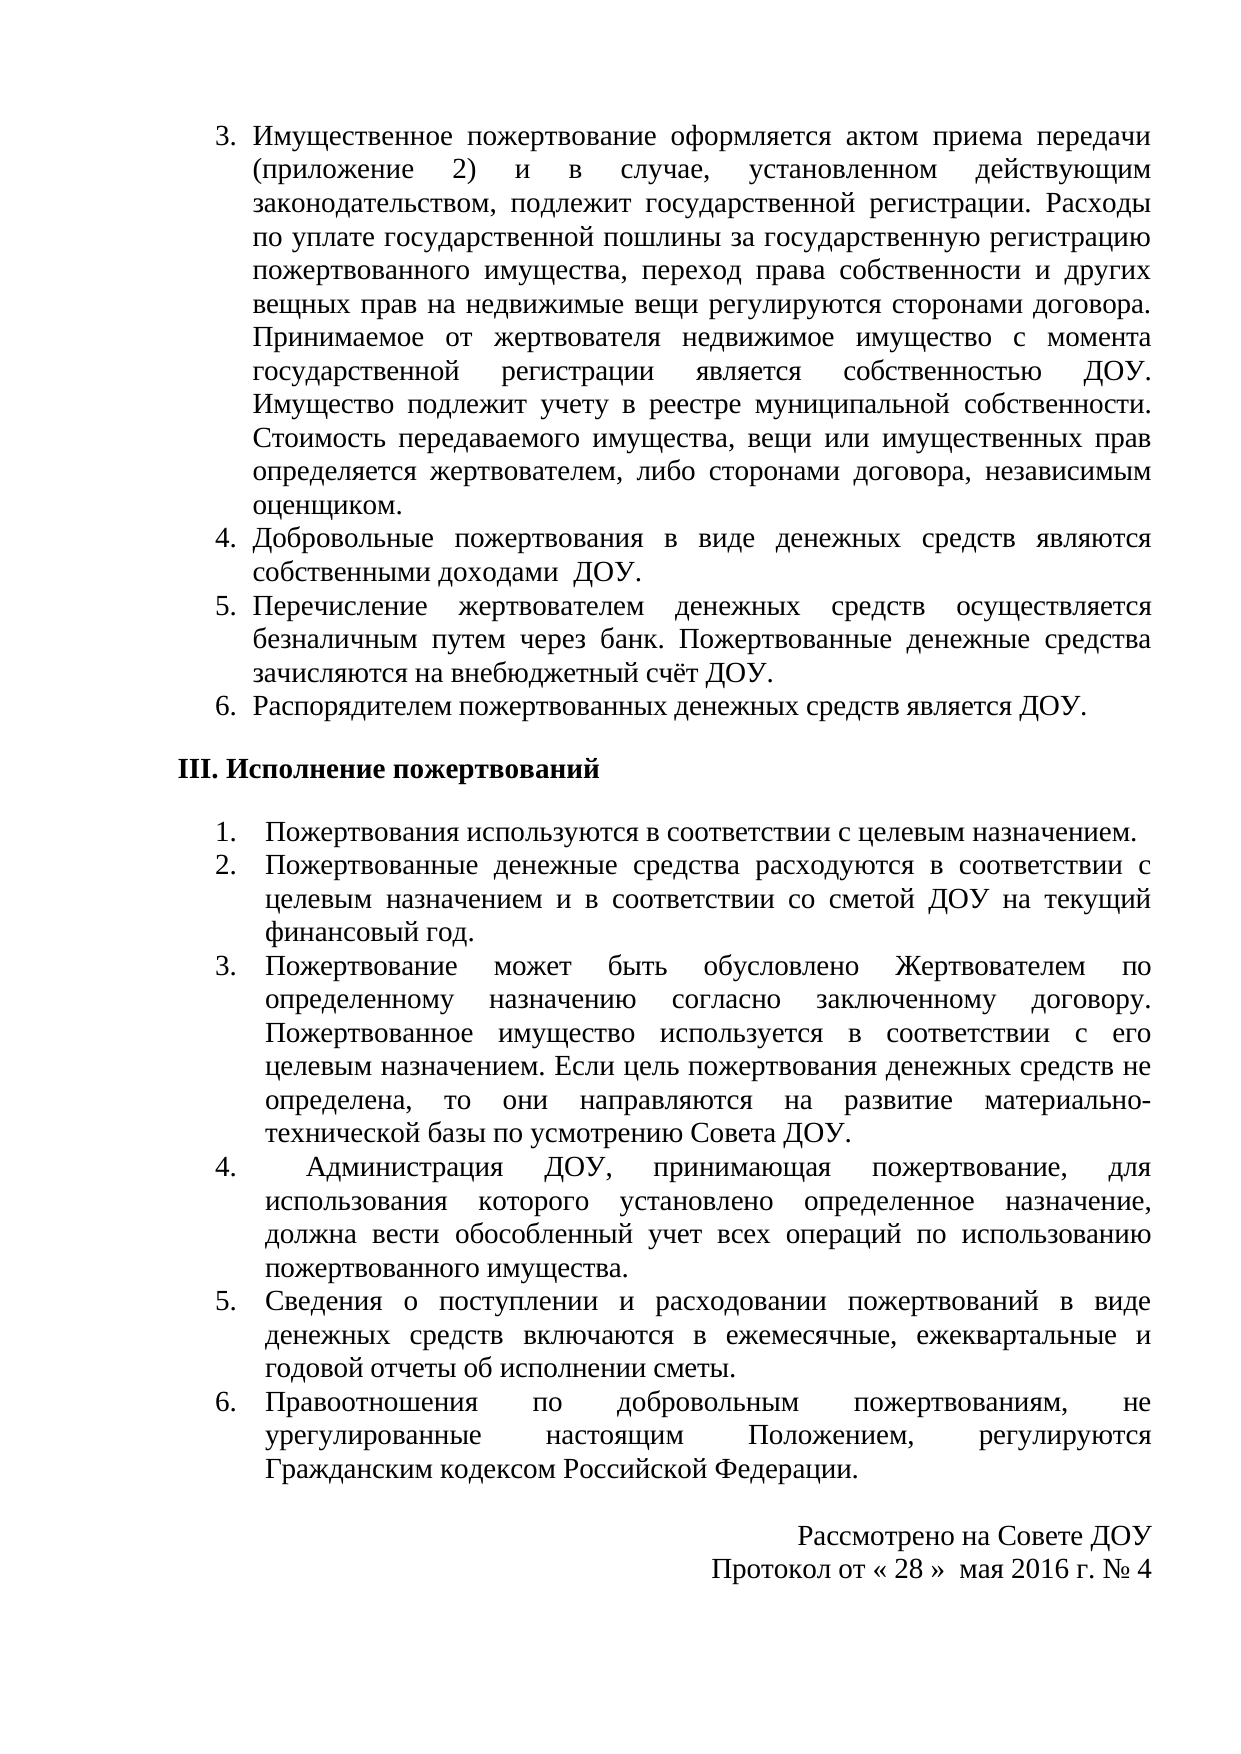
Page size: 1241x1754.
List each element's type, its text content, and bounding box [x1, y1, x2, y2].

text Рассмотрено на Совете ДОУ [177, 1518, 1152, 1552]
text III. Исполнение пожертвований [177, 751, 1152, 784]
list Пожертвование может быть обусловлено Жертвователем по определенному назначению согласно заключенному договору. Пожертвованное имущество используется в соответствии с его целевым назначением. Если цель пожертвования денежных средств не определена, то они направляются на развитие материально-технической базы по усмотрению Совета ДОУ. [215, 948, 1152, 1149]
list Пожертвования используются в соответствии с целевым назначением. [215, 814, 1152, 847]
list Перечисление жертвователем денежных средств осуществляется безналичным путем через банк. Пожертвованные денежные средства зачисляются на внебюджетный счёт ДОУ. [215, 588, 1152, 688]
list Администрация ДОУ, принимающая пожертвование, для использования которого установлено определенное назначение, должна вести обособленный учет всех операций по использованию пожертвованного имущества. [215, 1149, 1152, 1283]
list Добровольные пожертвования в виде денежных средств являются собственными доходами ДОУ. [215, 521, 1152, 588]
list Пожертвованные денежные средства расходуются в соответствии с целевым назначением и в соответствии со сметой ДОУ на текущий финансовый год. [215, 847, 1152, 948]
list Правоотношения по добровольным пожертвованиям, не урегулированные настоящим Положением, регулируются Гражданским кодексом Российской Федерации. [215, 1384, 1152, 1484]
list Сведения о поступлении и расходовании пожертвований в виде денежных средств включаются в ежемесячные, ежеквартальные и годовой отчеты об исполнении сметы. [215, 1283, 1152, 1384]
list Распорядителем пожертвованных денежных средств является ДОУ. [215, 688, 1152, 722]
list Имущественное пожертвование оформляется актом приема передачи (приложение 2) и в случае, установленном действующим законодательством, подлежит государственной регистрации. Расходы по уплате государственной пошлины за государственную регистрацию пожертвованного имущества, переход права собственности и других вещных прав на недвижимые вещи регулируются сторонами договора. Принимаемое от жертвователя недвижимое имущество с момента государственной регистрации является собственностью ДОУ. Имущество подлежит учету в реестре муниципальной собственности. Стоимость передаваемого имущества, вещи или имущественных прав определяется жертвователем, либо сторонами договора, независимым оценщиком. [215, 118, 1152, 521]
text Протокол от « 28 » мая 2016 г. № 4 [177, 1552, 1152, 1585]
